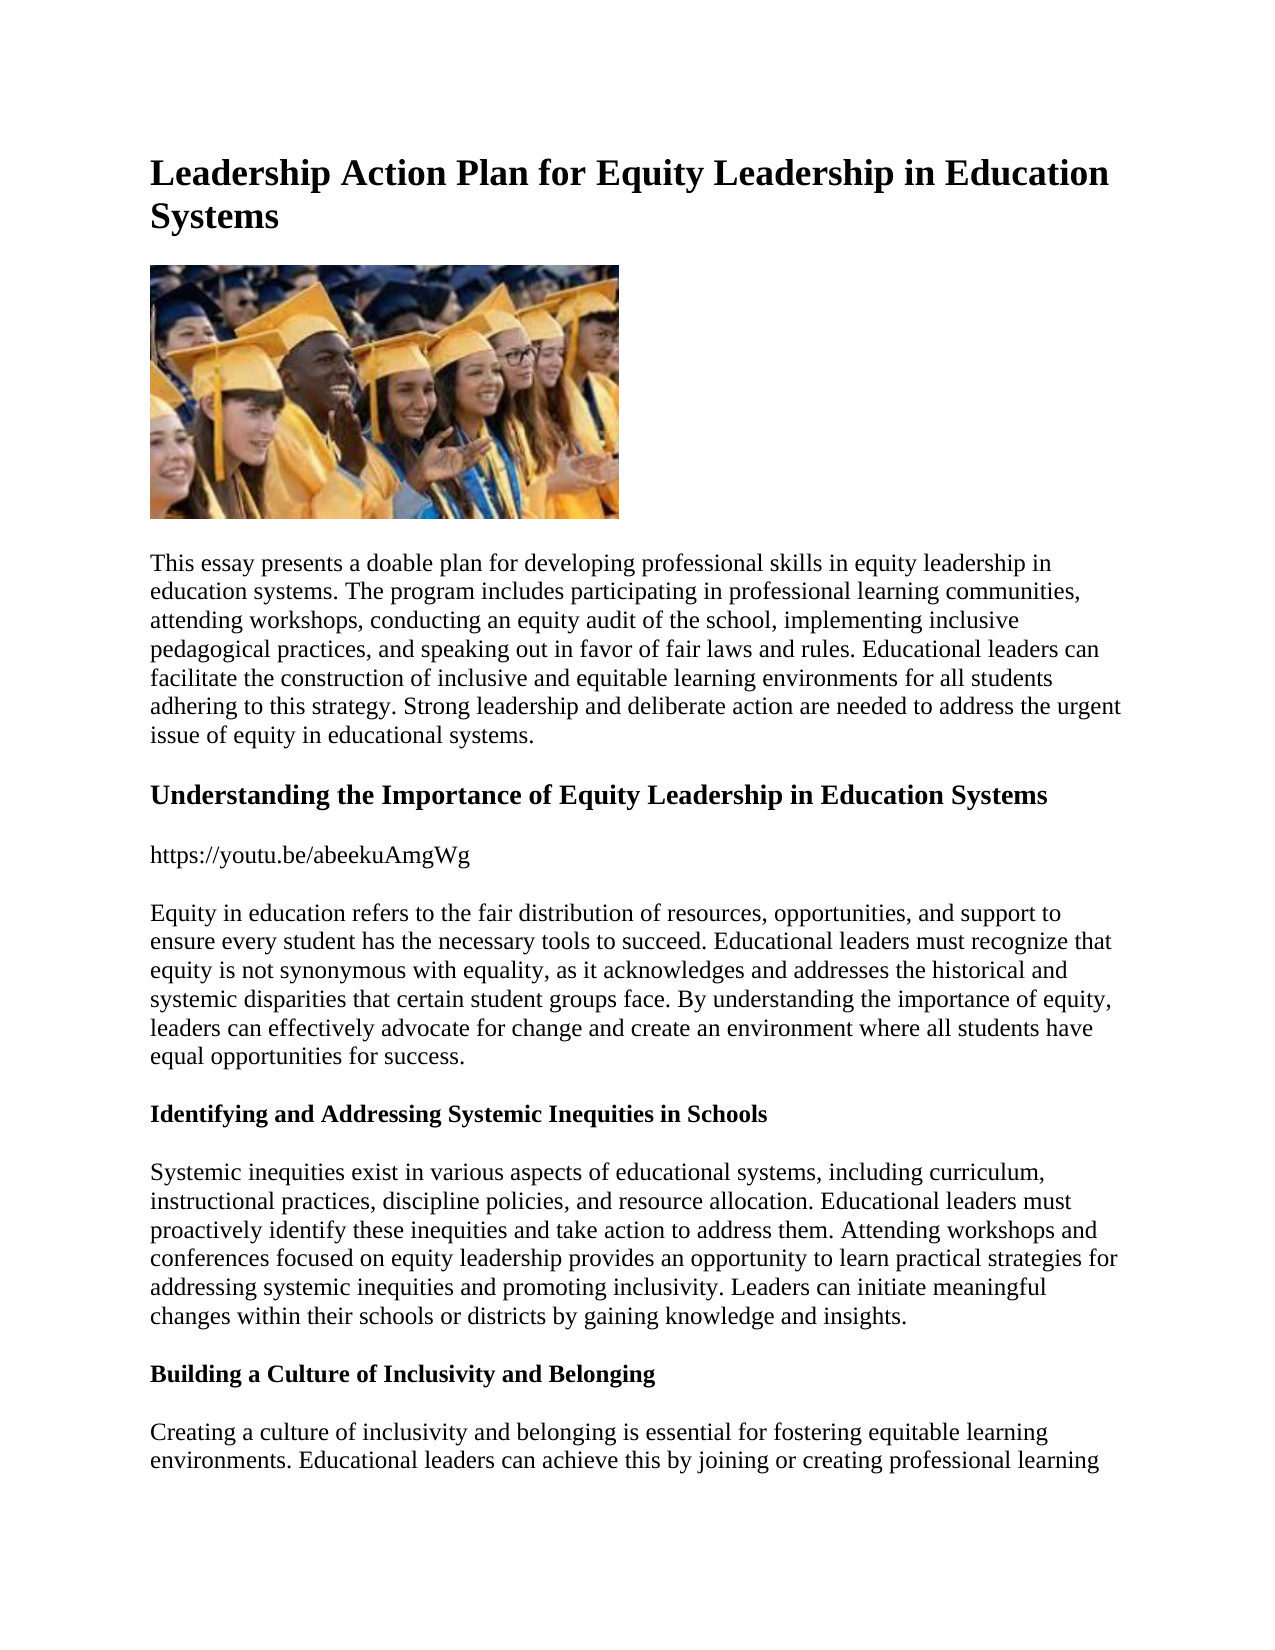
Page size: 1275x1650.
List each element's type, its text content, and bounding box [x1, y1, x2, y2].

text Systemic inequities exist in various aspects of educational systems, including curriculum, instructional practices, discipline policies, and resource allocation. Educational leaders must proactively identify these inequities and take action to address them. Attending workshops and conferences focused on equity leadership provides an opportunity to learn practical strategies for addressing systemic inequities and promoting inclusivity. Leaders can initiate meaningful changes within their schools or districts by gaining knowledge and insights. [150, 1157, 1125, 1330]
text This essay presents a doable plan for developing professional skills in equity leadership in education systems. The program includes participating in professional learning communities, attending workshops, conducting an equity audit of the school, implementing inclusive pedagogical practices, and speaking out in favor of fair laws and rules. Educational leaders can facilitate the construction of inclusive and equitable learning environments for all students adhering to this strategy. Strong leadership and deliberate action are needed to address the urgent issue of equity in educational systems. [150, 548, 1125, 749]
text Building a Culture of Inclusivity and Belonging [150, 1359, 1125, 1388]
text Equity in education refers to the fair distribution of resources, opportunities, and support to ensure every student has the necessary tools to succeed. Educational leaders must recognize that equity is not synonymous with equality, as it acknowledges and addresses the historical and systemic disparities that certain student groups face. By understanding the importance of equity, leaders can effectively advocate for change and create an environment where all students have equal opportunities for success. [150, 898, 1125, 1070]
text https://youtu.be/abeekuAmgWg [150, 840, 1125, 868]
text Understanding the Importance of Equity Leadership in Education Systems [150, 778, 1125, 811]
picture [150, 265, 619, 519]
text Leadership Action Plan for Equity Leadership in Education Systems [150, 150, 1125, 236]
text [150, 1417, 1125, 1474]
text Identifying and Addressing Systemic Inequities in Schools [150, 1099, 1125, 1128]
